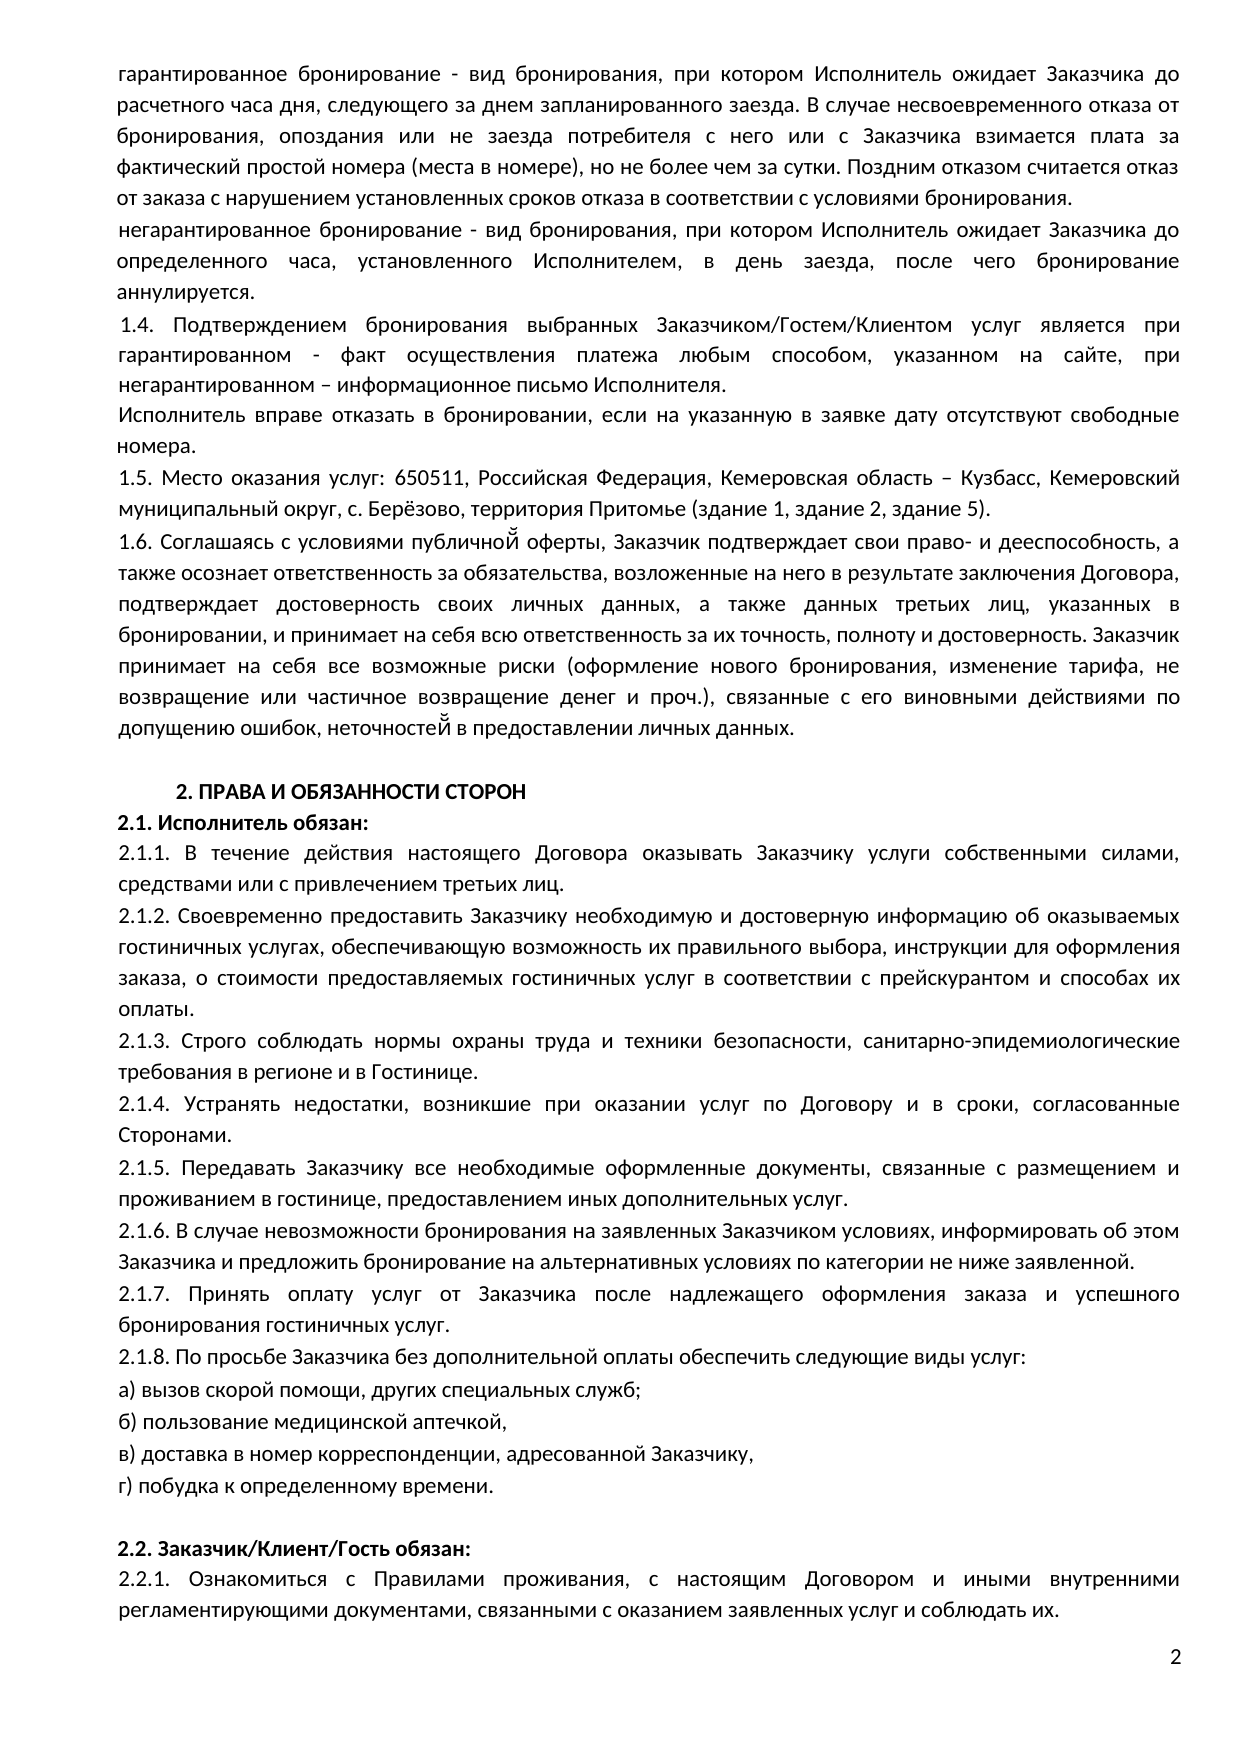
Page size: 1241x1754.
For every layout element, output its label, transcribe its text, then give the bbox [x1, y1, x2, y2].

text 2.1.4. Устранять недостатки, возникшие при оказании услуг по Договору и в сроки, согласованные Сторонами. [118, 1089, 1181, 1149]
text 1.4. Подтверждением бронирования выбранных Заказчиком/Гостем/Клиентом услуг является при гарантированном - факт осуществления платежа любым способом, указанном на сайте, при негарантированном – информационное письмо Исполнителя. [118, 310, 1181, 398]
text 2.1.5. Передавать Заказчику все необходимые оформленные документы, связанные с размещением и проживанием в гостинице, предоставлением иных дополнительных услуг. [118, 1153, 1181, 1212]
text 1.6. Соглашаясь с условиями публичной̆ оферты, Заказчик подтверждает свои право- и дееспособность, а также осознает ответственность за обязательства, возложенные на него в результате заключения Договора, подтверждает достоверность своих личных данных, а также данных третьих лиц, указанных в бронировании, и принимает на себя всю ответственность за их точность, полноту и достоверность. Заказчик принимает на себя все возможные риски (оформление нового бронирования, изменение тарифа, не возвращение или частичное возвращение денег и проч.), связанные с его виновными действиями по допущению ошибок, неточностей̆ в предоставлении личных данных. [118, 527, 1181, 741]
text гарантированное бронирование - вид бронирования, при котором Исполнитель ожидает Заказчика до расчетного часа дня, следующего за днем запланированного заезда. В случае несвоевременного отказа от бронирования, опоздания или не заезда потребителя с него или с Заказчика взимается плата за фактический простой номера (места в номере), но не более чем за сутки. Поздним отказом считается отказ от заказа с нарушением установленных сроков отказа в соответствии с условиями бронирования. [116, 59, 1181, 211]
text 2.1. Исполнитель обязан: [117, 808, 1181, 836]
text 2.2.1. Ознакомиться с Правилами проживания, с настоящим Договором и иными внутренними регламентирующими документами, связанными с оказанием заявленных услуг и соблюдать их. [118, 1564, 1181, 1623]
text б) пользование медицинской аптечкой, [118, 1407, 1181, 1435]
text негарантированное бронирование - вид бронирования, при котором Исполнитель ожидает Заказчика до определенного часа, установленного Исполнителем, в день заезда, после чего бронирование аннулируется. [116, 215, 1181, 306]
text Исполнитель вправе отказать в бронировании, если на указанную в заявке дату отсутствуют свободные номера. [116, 400, 1181, 459]
text 2.1.2. Своевременно предоставить Заказчику необходимую и достоверную информацию об оказываемых гостиничных услугах, обеспечивающую возможность их правильного выбора, инструкции для оформления заказа, о стоимости предоставляемых гостиничных услуг в соответствии с прейскурантом и способах их оплаты. [118, 901, 1181, 1022]
text 2.1.8. По просьбе Заказчика без дополнительной оплаты обеспечить следующие виды услуг: [118, 1342, 1181, 1371]
text в) доставка в номер корреспонденции, адресованной Заказчику, [118, 1439, 1181, 1467]
text 2.2. Заказчик/Клиент/Гость обязан: [117, 1534, 1181, 1562]
text 2.1.6. В случае невозможности бронирования на заявленных Заказчиком условиях, информировать об этом Заказчика и предложить бронирование на альтернативных условиях по категории не ниже заявленной. [118, 1216, 1181, 1275]
text а) вызов скорой помощи, других специальных служб; [118, 1375, 1181, 1403]
text г) побудка к определенному времени. [118, 1471, 1181, 1499]
text 1.5. Место оказания услуг: 650511, Российская Федерация, Кемеровская область – Кузбасс, Кемеровский муниципальный округ, с. Берёзово, территория Притомье (здание 1, здание 2, здание 5). [118, 463, 1181, 523]
text 2.1.3. Строго соблюдать нормы охраны труда и техники безопасности, санитарно-эпидемиологические требования в регионе и в Гостинице. [118, 1026, 1181, 1085]
subtitle 2. ПРАВА И ОБЯЗАННОСТИ СТОРОН [176, 777, 1181, 805]
text 2.1.1. В течение действия настоящего Договора оказывать Заказчику услуги собственными силами, средствами или с привлечением третьих лиц. [118, 838, 1181, 897]
text 2.1.7. Принять оплату услуг от Заказчика после надлежащего оформления заказа и успешного бронирования гостиничных услуг. [118, 1279, 1181, 1338]
